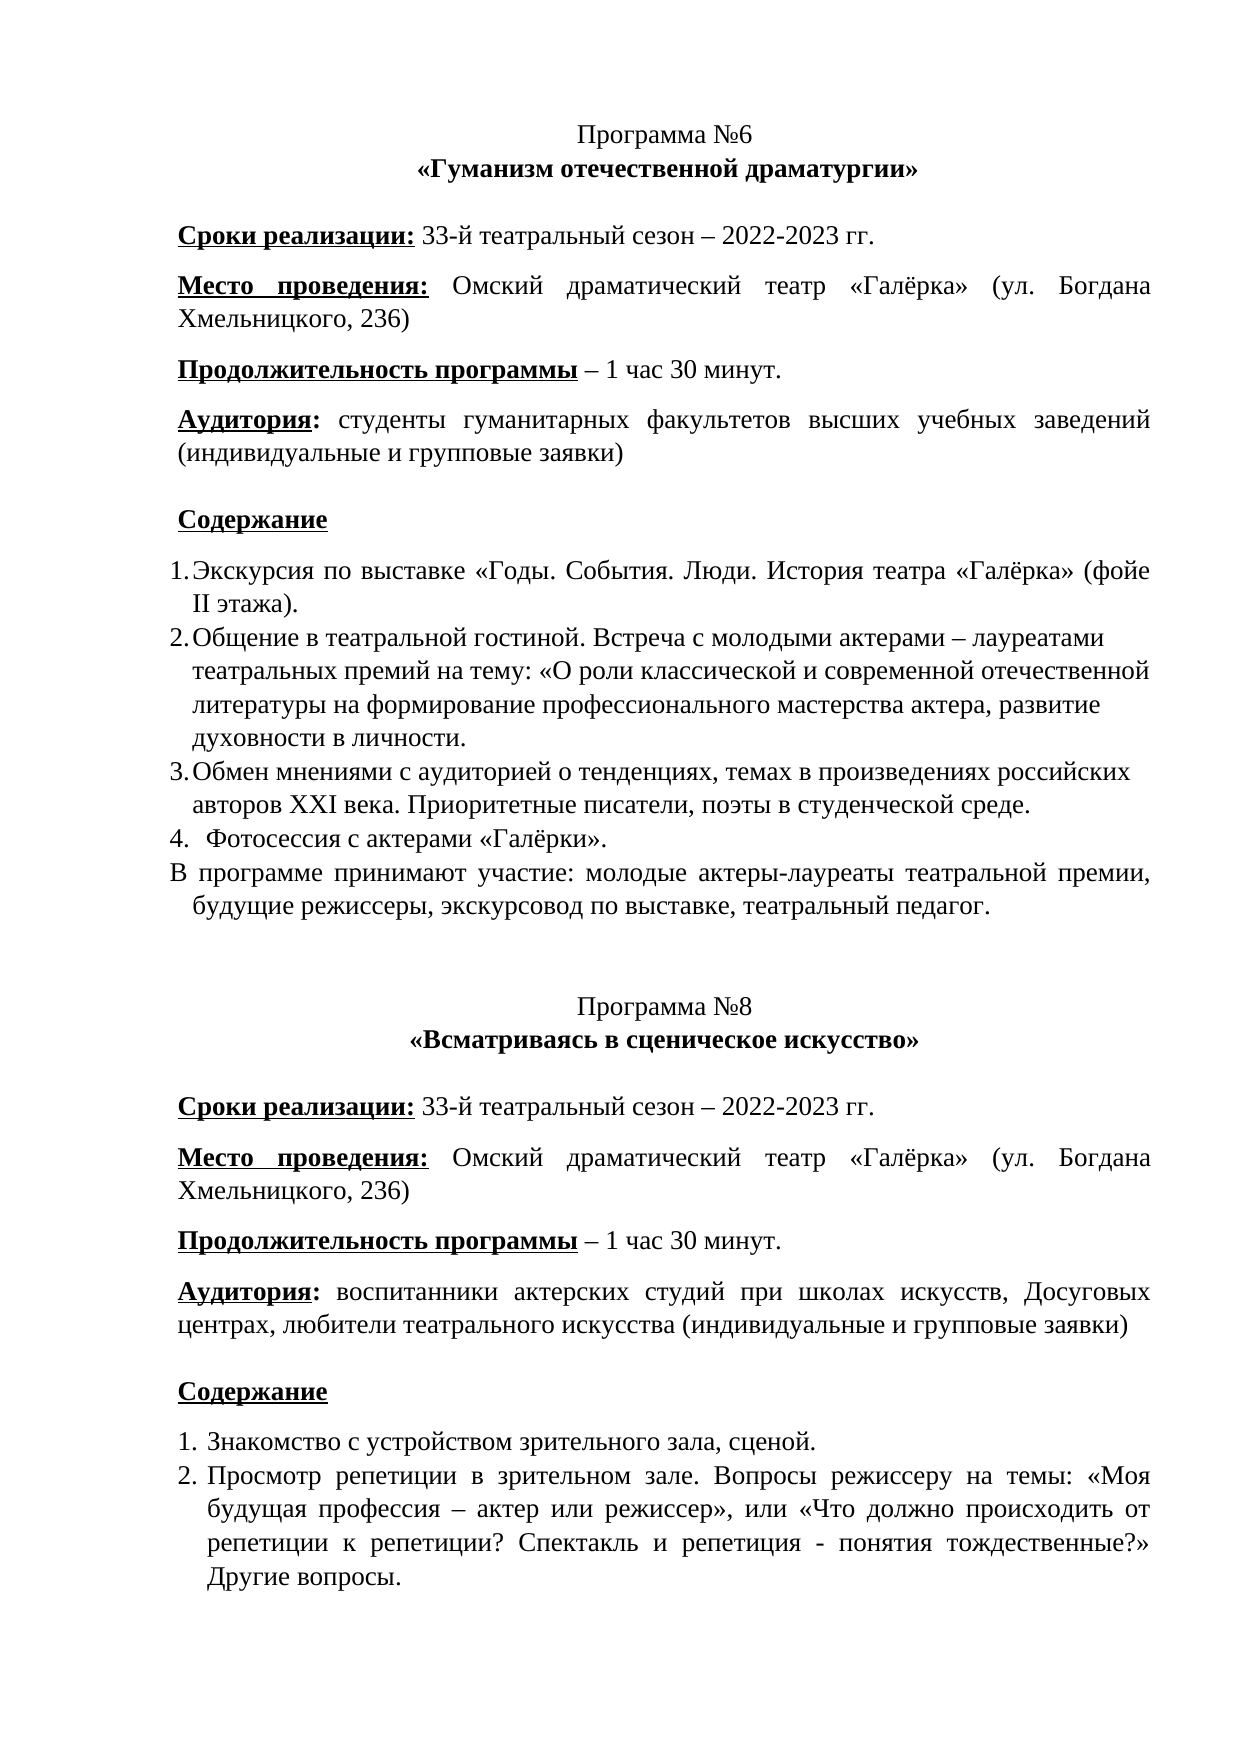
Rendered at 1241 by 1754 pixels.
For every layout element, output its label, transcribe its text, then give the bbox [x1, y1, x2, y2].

text Продолжительность программы – 1 час 30 минут. [177, 1224, 1152, 1256]
text Содержание [177, 1375, 1152, 1406]
text Сроки реализации: 33-й театральный сезон – 2022-2023 гг. [177, 219, 1152, 250]
text Место проведения: Омский драматический театр «Галёрка» (ул. Богдана Хмельницкого, 236) [177, 1141, 1152, 1205]
text «Гуманизм отечественной драматургии» [177, 152, 1152, 183]
text Содержание [177, 503, 1152, 535]
text Программа №6 [177, 118, 1152, 149]
text Сроки реализации: 33-й театральный сезон – 2022-2023 гг. [177, 1090, 1152, 1122]
list В программе принимают участие: молодые актеры-лауреаты театральной премии, будущие режиссеры, экскурсовод по выставке, театральный педагог. [169, 856, 1152, 920]
list Фотосессия с актерами «Галёрки». [169, 822, 1152, 853]
text Аудитория: воспитанники актерских студий при школах искусств, Досуговых центрах, любители театрального искусства (индивидуальные и групповые заявки) [177, 1274, 1152, 1339]
list Общение в театральной гостиной. Встреча с молодыми актерами – лауреатами театральных премий на тему: «О роли классической и современной отечественной литературы на формирование профессионального мастерства актера, развитие духовности в личности. [169, 621, 1152, 753]
text Продолжительность программы – 1 час 30 минут. [177, 353, 1152, 384]
list Знакомство с устройством зрительного зала, сценой. [177, 1425, 1152, 1457]
list Экскурсия по выставке «Годы. События. Люди. История театра «Галёрка» (фойе II этажа). [169, 554, 1152, 618]
text «Всматриваясь в сценическое искусство» [177, 1023, 1152, 1054]
text Аудитория: студенты гуманитарных факультетов высших учебных заведений (индивидуальные и групповые заявки) [177, 403, 1152, 468]
list Обмен мнениями с аудиторией о тенденциях, темах в произведениях российских авторов XXI века. Приоритетные писатели, поэты в студенческой среде. [169, 755, 1152, 820]
list Просмотр репетиции в зрительном зале. Вопросы режиссеру на темы: «Моя будущая профессия – актер или режиссер», или «Что должно происходить от репетиции к репетиции? Спектакль и репетиция - понятия тождественные?» Другие вопросы. [177, 1459, 1152, 1591]
text Место проведения: Омский драматический театр «Галёрка» (ул. Богдана Хмельницкого, 236) [177, 269, 1152, 334]
text Программа №8 [177, 990, 1152, 1021]
